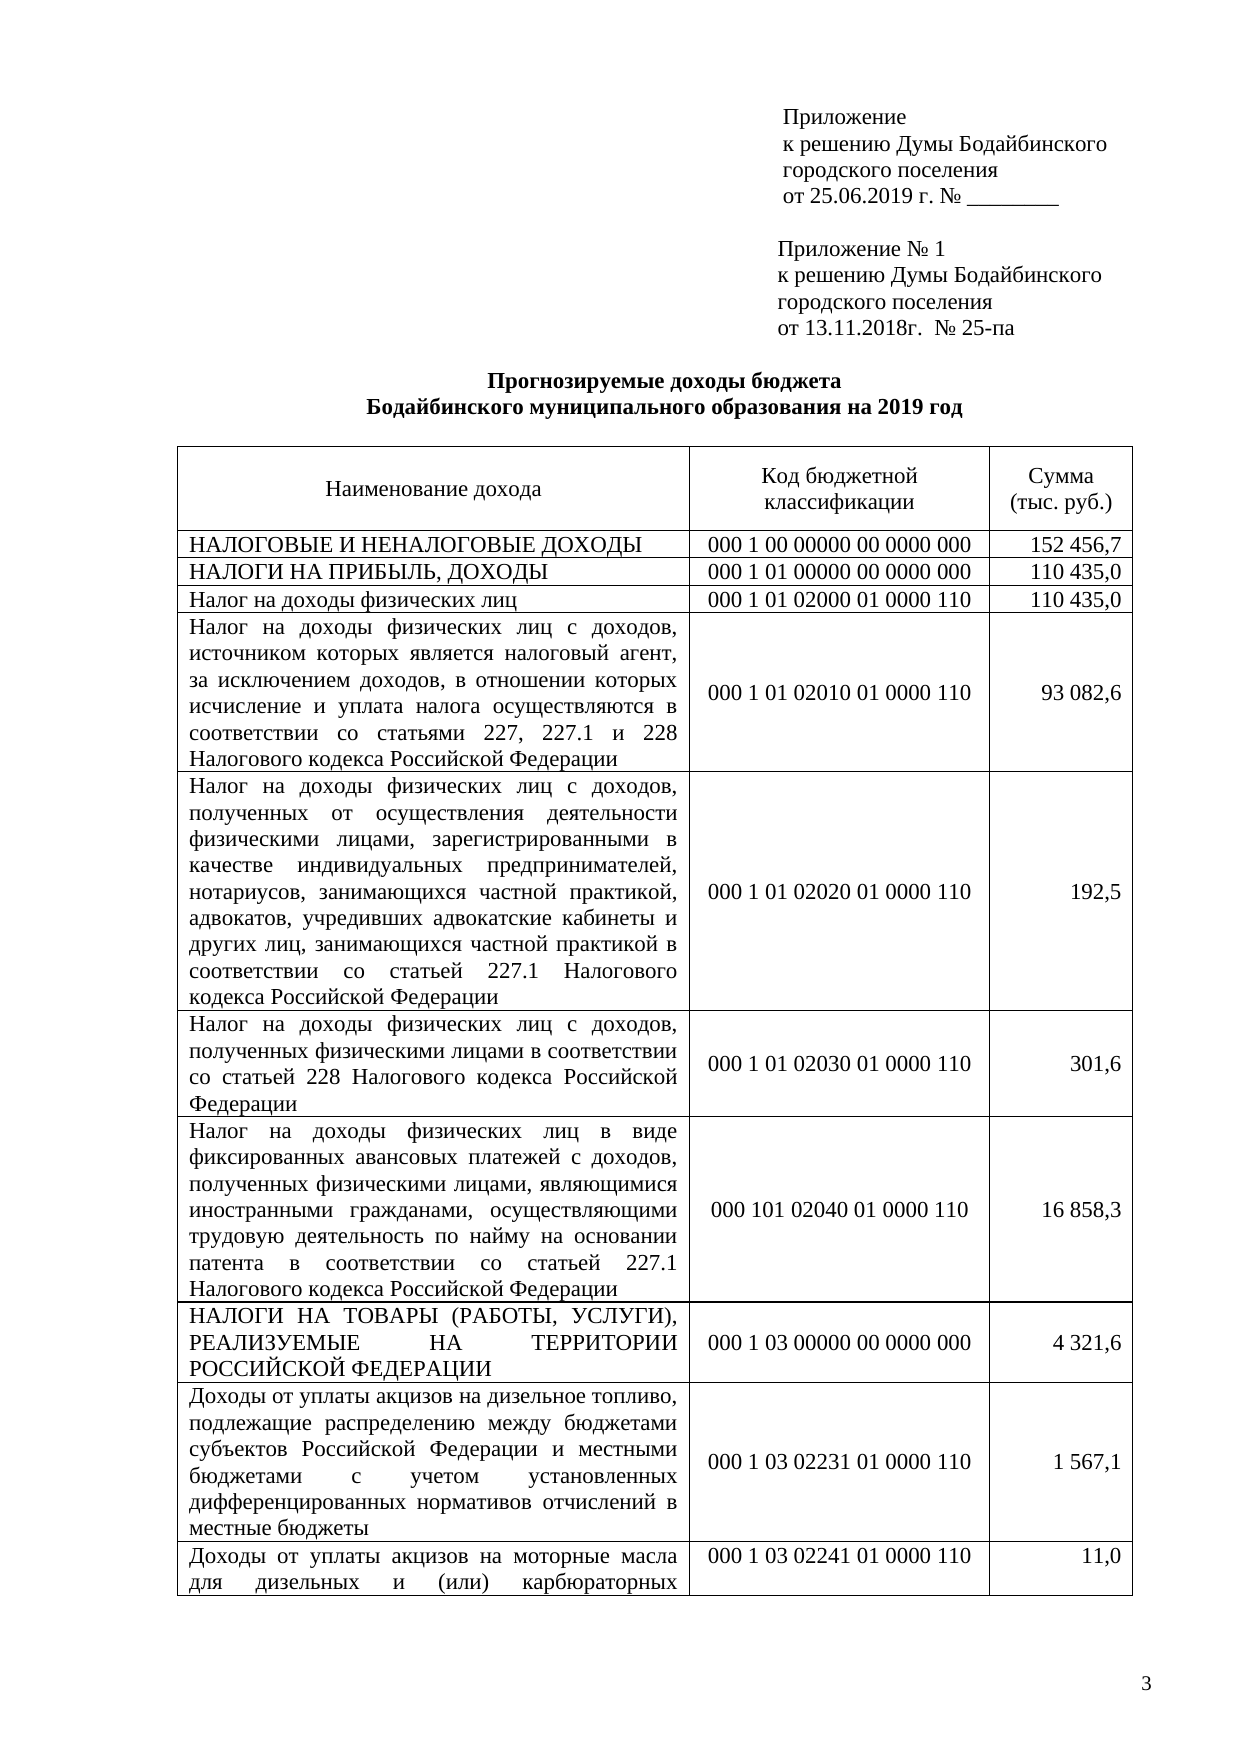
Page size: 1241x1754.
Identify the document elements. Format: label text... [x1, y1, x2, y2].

table_cell НАЛОГОВЫЕ И НЕНАЛОГОВЫЕ ДОХОДЫ [178, 531, 689, 557]
text от 13.11.2018г. № 25-па [738, 314, 1152, 341]
table_cell 110 435,0 [990, 586, 1132, 612]
text от 25.06.2019 г. № ________ [783, 182, 1152, 209]
text городского поселения [783, 156, 1152, 182]
table_cell Налог на доходы физических лиц с доходов, источником которых является налоговый агент, за исключением доходов, в отношении которых исчисление и уплата налога осуществляются в соответствии со статьями 227, 227.1 и 228 Налогового кодекса Российской Федерации [178, 613, 689, 771]
table_cell 000 1 01 02020 01 0000 110 [690, 772, 989, 1009]
table_cell 11,0 [990, 1542, 1132, 1594]
table_cell 000 1 01 02000 01 0000 110 [690, 586, 989, 612]
table_cell 16 858,3 [990, 1117, 1132, 1301]
table_cell 000 1 00 00000 00 0000 000 [690, 531, 989, 557]
table_cell 000 1 01 02030 01 0000 110 [690, 1011, 989, 1116]
table_cell Налог на доходы физических лиц в виде фиксированных авансовых платежей с доходов, полученных физическими лицами, являющимися иностранными гражданами, осуществляющими трудовую деятельность по найму на основании патента в соответствии со статьей 227.1 Налогового кодекса Российской Федерации [178, 1117, 689, 1301]
table_cell 4 321,6 [990, 1303, 1132, 1382]
text к решению Думы Бодайбинского [783, 130, 1152, 156]
text Приложение № 1 [738, 235, 1152, 262]
table_header Сумма (тыс. руб.) [990, 447, 1132, 530]
table_cell 93 082,6 [990, 613, 1132, 771]
table_cell 110 435,0 [990, 558, 1132, 585]
table_cell Налог на доходы физических лиц с доходов, полученных физическими лицами в соответствии со статьей 228 Налогового кодекса Российской Федерации [178, 1011, 689, 1116]
table_cell 000 1 03 00000 00 0000 000 [690, 1303, 989, 1382]
table_cell 000 1 01 02010 01 0000 110 [690, 613, 989, 771]
table_cell 192,5 [990, 772, 1132, 1009]
table_cell 000 1 03 02231 01 0000 110 [690, 1383, 989, 1541]
table_cell 301,6 [990, 1011, 1132, 1116]
table_header Код бюджетной классификации [690, 447, 989, 530]
text Бодайбинского муниципального образования на 2019 год [177, 393, 1152, 420]
table_cell 000 101 02040 01 0000 110 [690, 1117, 989, 1301]
table_cell НАЛОГИ НА ТОВАРЫ (РАБОТЫ, УСЛУГИ), РЕАЛИЗУЕМЫЕ НА ТЕРРИТОРИИ РОССИЙСКОЙ ФЕДЕРАЦИИ [178, 1303, 689, 1382]
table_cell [178, 1542, 689, 1594]
table_cell НАЛОГИ НА ПРИБЫЛЬ, ДОХОДЫ [178, 558, 689, 585]
text городского поселения [738, 288, 1152, 314]
table_cell 152 456,7 [990, 531, 1132, 557]
text к решению Думы Бодайбинского [738, 262, 1152, 288]
table_cell Налог на доходы физических лиц с доходов, полученных от осуществления деятельности физическими лицами, зарегистрированными в качестве индивидуальных предпринимателей, нотариусов, занимающихся частной практикой, адвокатов, учредивших адвокатские кабинеты и других лиц, занимающихся частной практикой в соответствии со статьей 227.1 Налогового кодекса Российской Федерации [178, 772, 689, 1009]
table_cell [690, 1542, 989, 1594]
table_cell 1 567,1 [990, 1383, 1132, 1541]
table_header Наименование дохода [178, 447, 689, 530]
text Приложение [783, 103, 1152, 130]
table_cell 000 1 01 00000 00 0000 000 [690, 558, 989, 585]
table_cell Налог на доходы физических лиц [178, 586, 689, 612]
table_cell Доходы от уплаты акцизов на дизельное топливо, подлежащие распределению между бюджетами субъектов Российской Федерации и местными бюджетами с учетом установленных дифференцированных нормативов отчислений в местные бюджеты [178, 1383, 689, 1541]
text Прогнозируемые доходы бюджета [177, 367, 1152, 393]
